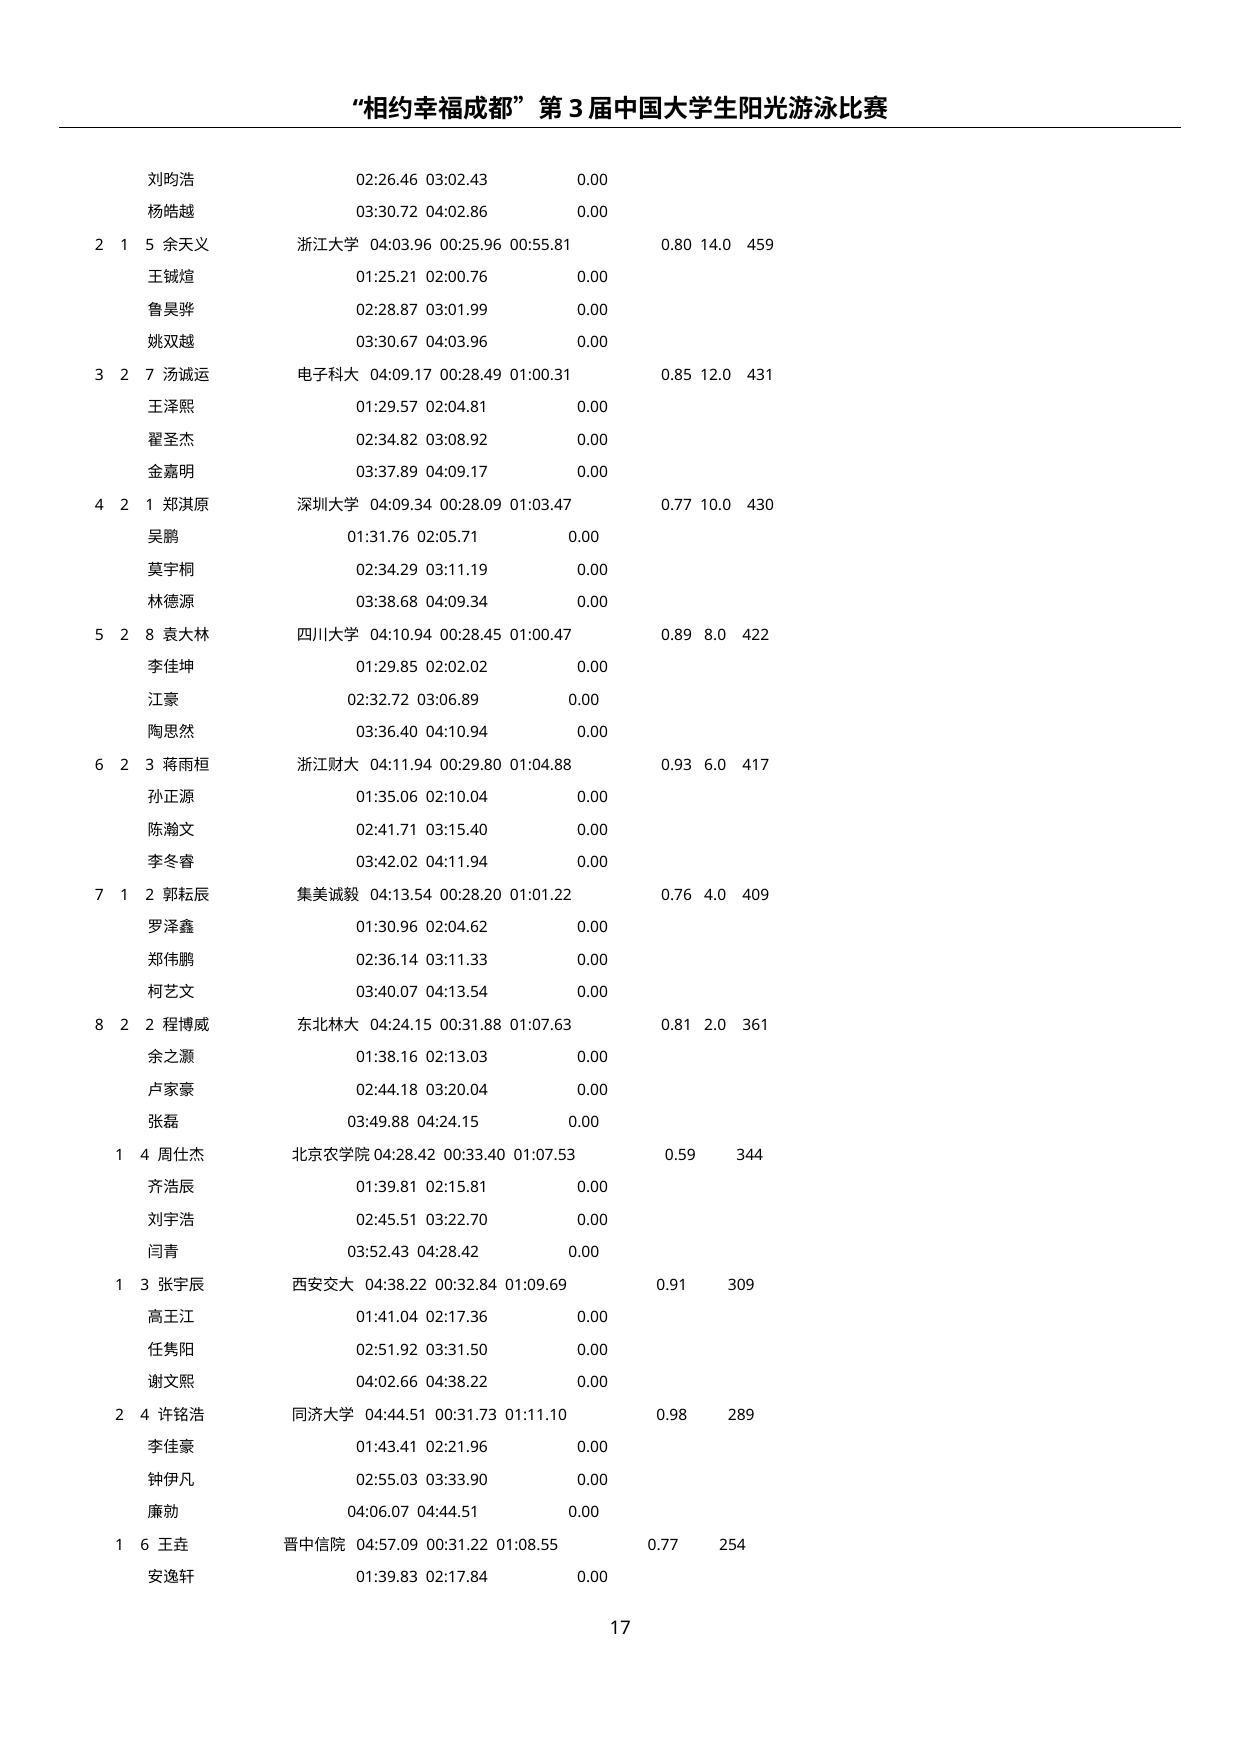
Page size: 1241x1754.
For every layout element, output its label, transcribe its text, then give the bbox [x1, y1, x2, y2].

table_cell 柯艺文 03:40.07 04:13.54 0.00 [59, 975, 1205, 1007]
table_cell 王铖煊 01:25.21 02:00.76 0.00 [59, 260, 1205, 292]
table_cell 李佳坤 01:29.85 02:02.02 0.00 [59, 650, 1205, 682]
table_cell 吴鹏 01:31.76 02:05.71 0.00 [59, 520, 1205, 552]
table_cell 张磊 03:49.88 04:24.15 0.00 [59, 1105, 1205, 1137]
table_cell 廉勍 04:06.07 04:44.51 0.00 [59, 1495, 1205, 1527]
table_cell 姚双越 03:30.67 04:03.96 0.00 [59, 325, 1205, 357]
table_cell 2 1 5 余天义 浙江大学 04:03.96 00:25.96 00:55.81 0.80 14.0 459 [59, 227, 1205, 259]
table_cell 6 2 3 蒋雨桓 浙江财大 04:11.94 00:29.80 01:04.88 0.93 6.0 417 [59, 747, 1205, 779]
table_cell 7 1 2 郭耘辰 集美诚毅 04:13.54 00:28.20 01:01.22 0.76 4.0 409 [59, 877, 1205, 909]
table_cell 5 2 8 袁大林 四川大学 04:10.94 00:28.45 01:00.47 0.89 8.0 422 [59, 617, 1205, 649]
table_cell 罗泽鑫 01:30.96 02:04.62 0.00 [59, 910, 1205, 942]
table_cell 莫宇桐 02:34.29 03:11.19 0.00 [59, 552, 1205, 584]
table_cell 江豪 02:32.72 03:06.89 0.00 [59, 682, 1205, 714]
table_cell 2 4 许铭浩 同济大学 04:44.51 00:31.73 01:11.10 0.98 289 [59, 1397, 1205, 1429]
table_cell 任隽阳 02:51.92 03:31.50 0.00 [59, 1332, 1205, 1364]
table_cell 李佳豪 01:43.41 02:21.96 0.00 [59, 1430, 1205, 1462]
table_cell 孙正源 01:35.06 02:10.04 0.00 [59, 780, 1205, 812]
table_cell 3 2 7 汤诚运 电子科大 04:09.17 00:28.49 01:00.31 0.85 12.0 431 [59, 357, 1205, 389]
table_cell 谢文熙 04:02.66 04:38.22 0.00 [59, 1365, 1205, 1397]
table_cell 翟圣杰 02:34.82 03:08.92 0.00 [59, 422, 1205, 454]
table_cell 余之灏 01:38.16 02:13.03 0.00 [59, 1040, 1205, 1072]
table_cell 陈瀚文 02:41.71 03:15.40 0.00 [59, 812, 1205, 844]
table_cell 刘昀浩 02:26.46 03:02.43 0.00 [59, 162, 1205, 194]
table_cell 郑伟鹏 02:36.14 03:11.33 0.00 [59, 942, 1205, 974]
table_cell 王泽熙 01:29.57 02:04.81 0.00 [59, 390, 1205, 422]
table_cell 安逸轩 01:39.83 02:17.84 0.00 [59, 1560, 1205, 1592]
table_cell 鲁昊骅 02:28.87 03:01.99 0.00 [59, 292, 1205, 324]
table_cell 4 2 1 郑淇原 深圳大学 04:09.34 00:28.09 01:03.47 0.77 10.0 430 [59, 487, 1205, 519]
table_cell 钟伊凡 02:55.03 03:33.90 0.00 [59, 1462, 1205, 1494]
table_cell 金嘉明 03:37.89 04:09.17 0.00 [59, 455, 1205, 487]
table_cell 卢家豪 02:44.18 03:20.04 0.00 [59, 1072, 1205, 1104]
table_cell 李冬睿 03:42.02 04:11.94 0.00 [59, 845, 1205, 877]
table_cell 闫青 03:52.43 04:28.42 0.00 [59, 1235, 1205, 1267]
table_cell 1 3 张宇辰 西安交大 04:38.22 00:32.84 01:09.69 0.91 309 [59, 1267, 1205, 1299]
table_cell 1 6 王垚 晋中信院 04:57.09 00:31.22 01:08.55 0.77 254 [59, 1527, 1205, 1559]
table_cell 高王江 01:41.04 02:17.36 0.00 [59, 1300, 1205, 1332]
table_cell 陶思然 03:36.40 04:10.94 0.00 [59, 715, 1205, 747]
table_cell 齐浩辰 01:39.81 02:15.81 0.00 [59, 1170, 1205, 1202]
table_cell 1 4 周仕杰 北京农学院 04:28.42 00:33.40 01:07.53 0.59 344 [59, 1137, 1205, 1169]
table_cell 林德源 03:38.68 04:09.34 0.00 [59, 585, 1205, 617]
table_cell 杨皓越 03:30.72 04:02.86 0.00 [59, 195, 1205, 227]
table_cell 8 2 2 程博威 东北林大 04:24.15 00:31.88 01:07.63 0.81 2.0 361 [59, 1007, 1205, 1039]
table_cell 刘宇浩 02:45.51 03:22.70 0.00 [59, 1202, 1205, 1234]
